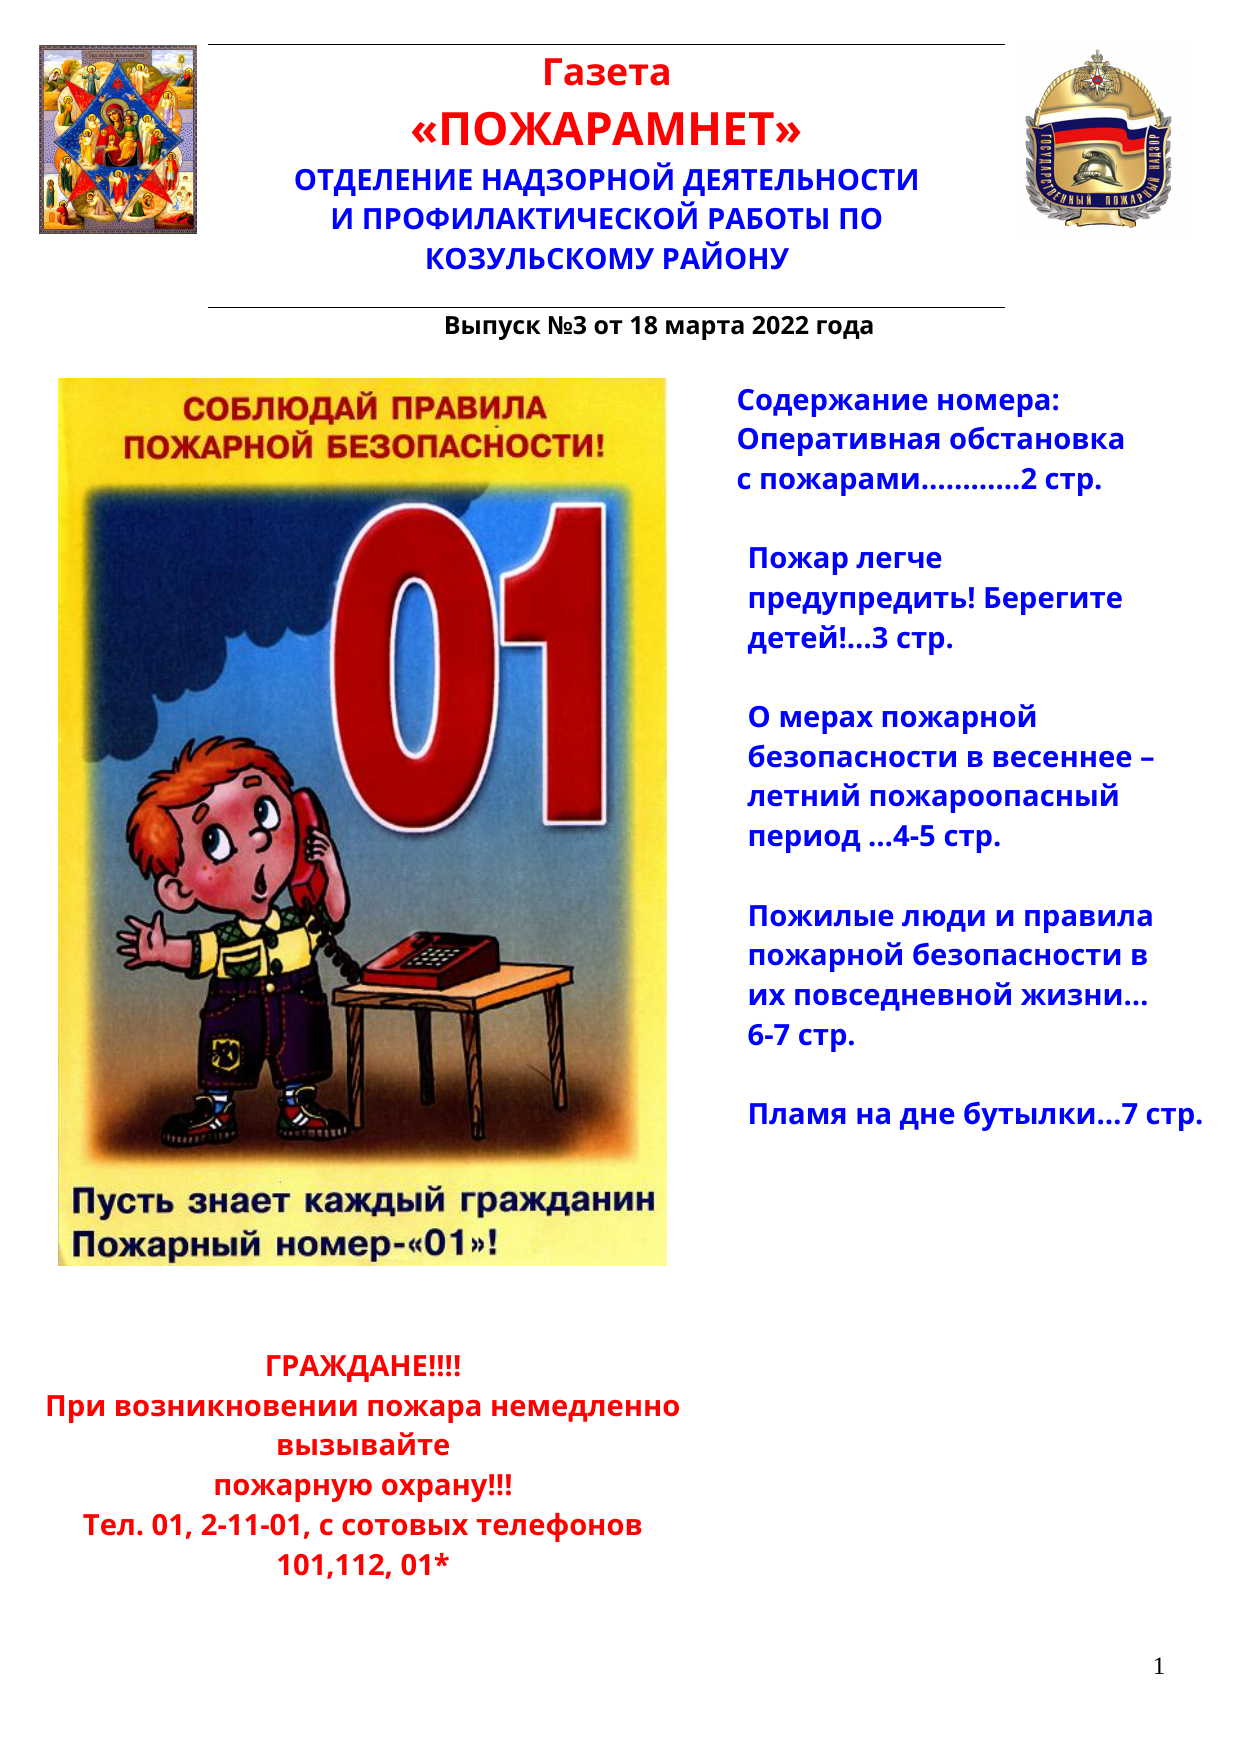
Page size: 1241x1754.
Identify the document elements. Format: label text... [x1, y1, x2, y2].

table_header [16, 44, 208, 307]
picture [1016, 45, 1188, 234]
picture [58, 378, 667, 1266]
table_header [1005, 44, 1178, 307]
table_cell ГРАЖДАНЕ!!!! При возникновении пожара немедленно вызывайте пожарную охрану!!! Тел. 01, 2-11-01, с сотовых телефонов 101,112, 01* [16, 379, 710, 1641]
table_header Газета «ПОЖАРАМНЕТ» ОТДЕЛЕНИЕ НАДЗОРНОЙ ДЕЯТЕЛЬНОСТИ И ПРОФИЛАКТИЧЕСКОЙ РАБОТЫ ПО КОЗУЛЬСКОМУ РАЙОНУ [208, 45, 1005, 307]
table_cell Содержание номера: Оперативная обстановка с пожарами………...2 стр. Пожар легче предупредить! Берегите детей!…3 стр. О мерах пожарной безопасности в весеннее – летний пожароопасный период …4-5 стр. Пожилые люди и правила пожарной безопасности в их повседневной жизни…6-7 стр. Пламя на дне бутылки…7 стр. [710, 379, 1240, 1641]
table_cell Выпуск №3 от 18 марта 2022 года [16, 307, 1240, 379]
picture [39, 45, 197, 234]
